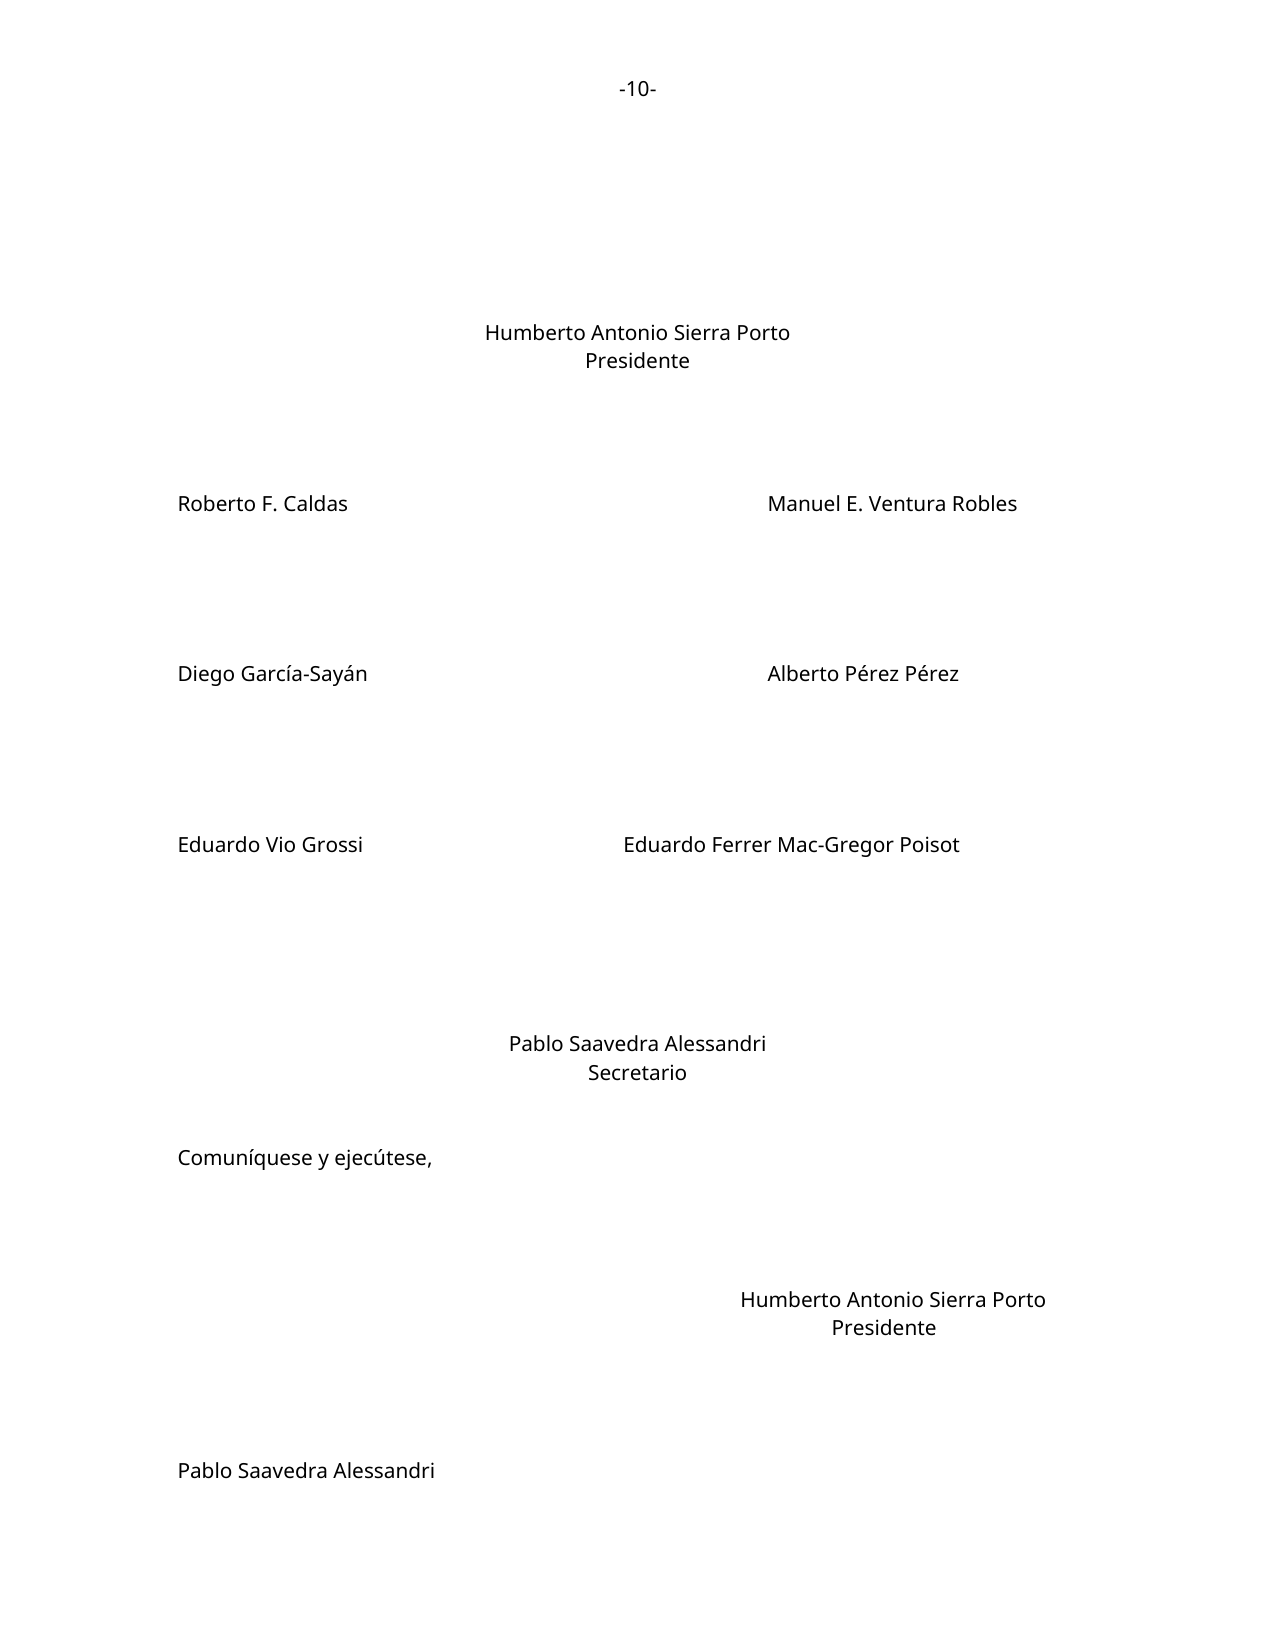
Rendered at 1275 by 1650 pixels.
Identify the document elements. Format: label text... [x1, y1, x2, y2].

text Humberto Antonio Sierra Porto [702, 1285, 1098, 1313]
text Pablo Saavedra Alessandri [177, 1029, 1098, 1058]
text Humberto Antonio Sierra Porto [177, 318, 1098, 347]
text Presidente [777, 1313, 1098, 1342]
text Roberto F. Caldas Manuel E. Ventura Robles [177, 489, 1098, 517]
text Pablo Saavedra Alessandri [177, 1456, 1098, 1484]
text Eduardo Vio Grossi Eduardo Ferrer Mac-Gregor Poisot [177, 830, 1098, 858]
text Diego García-Sayán Alberto Pérez Pérez [177, 659, 1098, 688]
text Presidente [177, 347, 1098, 375]
text Secretario [177, 1058, 1098, 1086]
text Comuníquese y ejecútese, [177, 1143, 1098, 1171]
